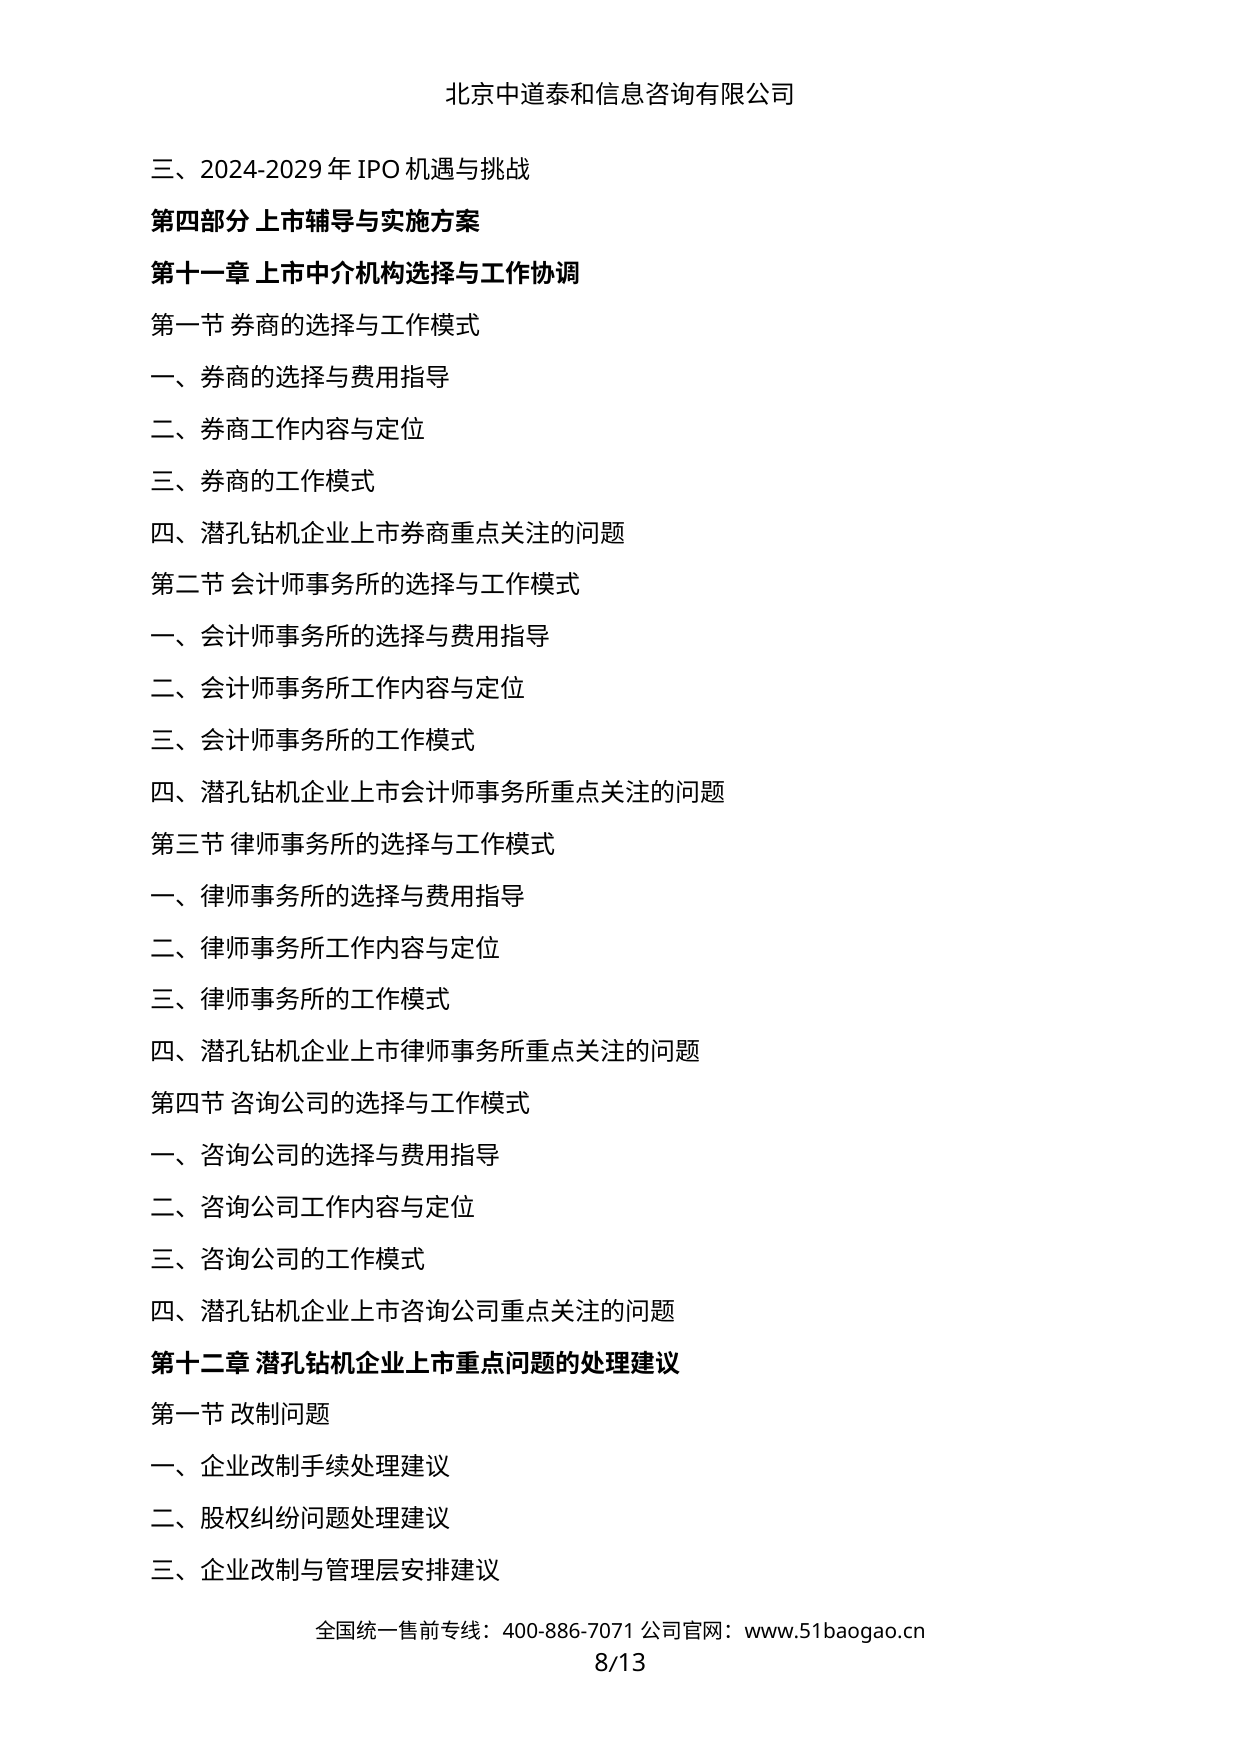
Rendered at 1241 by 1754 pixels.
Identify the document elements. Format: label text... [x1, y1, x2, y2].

text 第二节 会计师事务所的选择与工作模式 [150, 565, 1090, 601]
text 四、潜孔钻机企业上市咨询公司重点关注的问题 [150, 1291, 1090, 1327]
text 三、会计师事务所的工作模式 [150, 721, 1090, 757]
text 三、律师事务所的工作模式 [150, 980, 1090, 1016]
text 第四部分 上市辅导与实施方案 [150, 202, 1090, 238]
text 第十一章 上市中介机构选择与工作协调 [150, 254, 1090, 290]
text 二、咨询公司工作内容与定位 [150, 1187, 1090, 1224]
text 第一节 改制问题 [150, 1395, 1090, 1431]
text 四、潜孔钻机企业上市券商重点关注的问题 [150, 513, 1090, 549]
text 一、券商的选择与费用指导 [150, 357, 1090, 394]
text 二、股权纠纷问题处理建议 [150, 1499, 1090, 1535]
text 一、咨询公司的选择与费用指导 [150, 1136, 1090, 1172]
text 第一节 券商的选择与工作模式 [150, 306, 1090, 342]
text 四、潜孔钻机企业上市律师事务所重点关注的问题 [150, 1032, 1090, 1068]
text 一、会计师事务所的选择与费用指导 [150, 617, 1090, 653]
text 二、会计师事务所工作内容与定位 [150, 669, 1090, 705]
text 二、律师事务所工作内容与定位 [150, 928, 1090, 964]
text 三、咨询公司的工作模式 [150, 1239, 1090, 1276]
text 二、券商工作内容与定位 [150, 409, 1090, 446]
text 一、企业改制手续处理建议 [150, 1447, 1090, 1483]
text 第十二章 潜孔钻机企业上市重点问题的处理建议 [150, 1343, 1090, 1379]
text 三、券商的工作模式 [150, 461, 1090, 497]
text 三、企业改制与管理层安排建议 [150, 1551, 1090, 1587]
text 第三节 律师事务所的选择与工作模式 [150, 824, 1090, 861]
text 三、2024-2029年IPO机遇与挑战 [150, 150, 1090, 186]
text 一、律师事务所的选择与费用指导 [150, 876, 1090, 912]
text 四、潜孔钻机企业上市会计师事务所重点关注的问题 [150, 772, 1090, 809]
text 第四节 咨询公司的选择与工作模式 [150, 1084, 1090, 1120]
